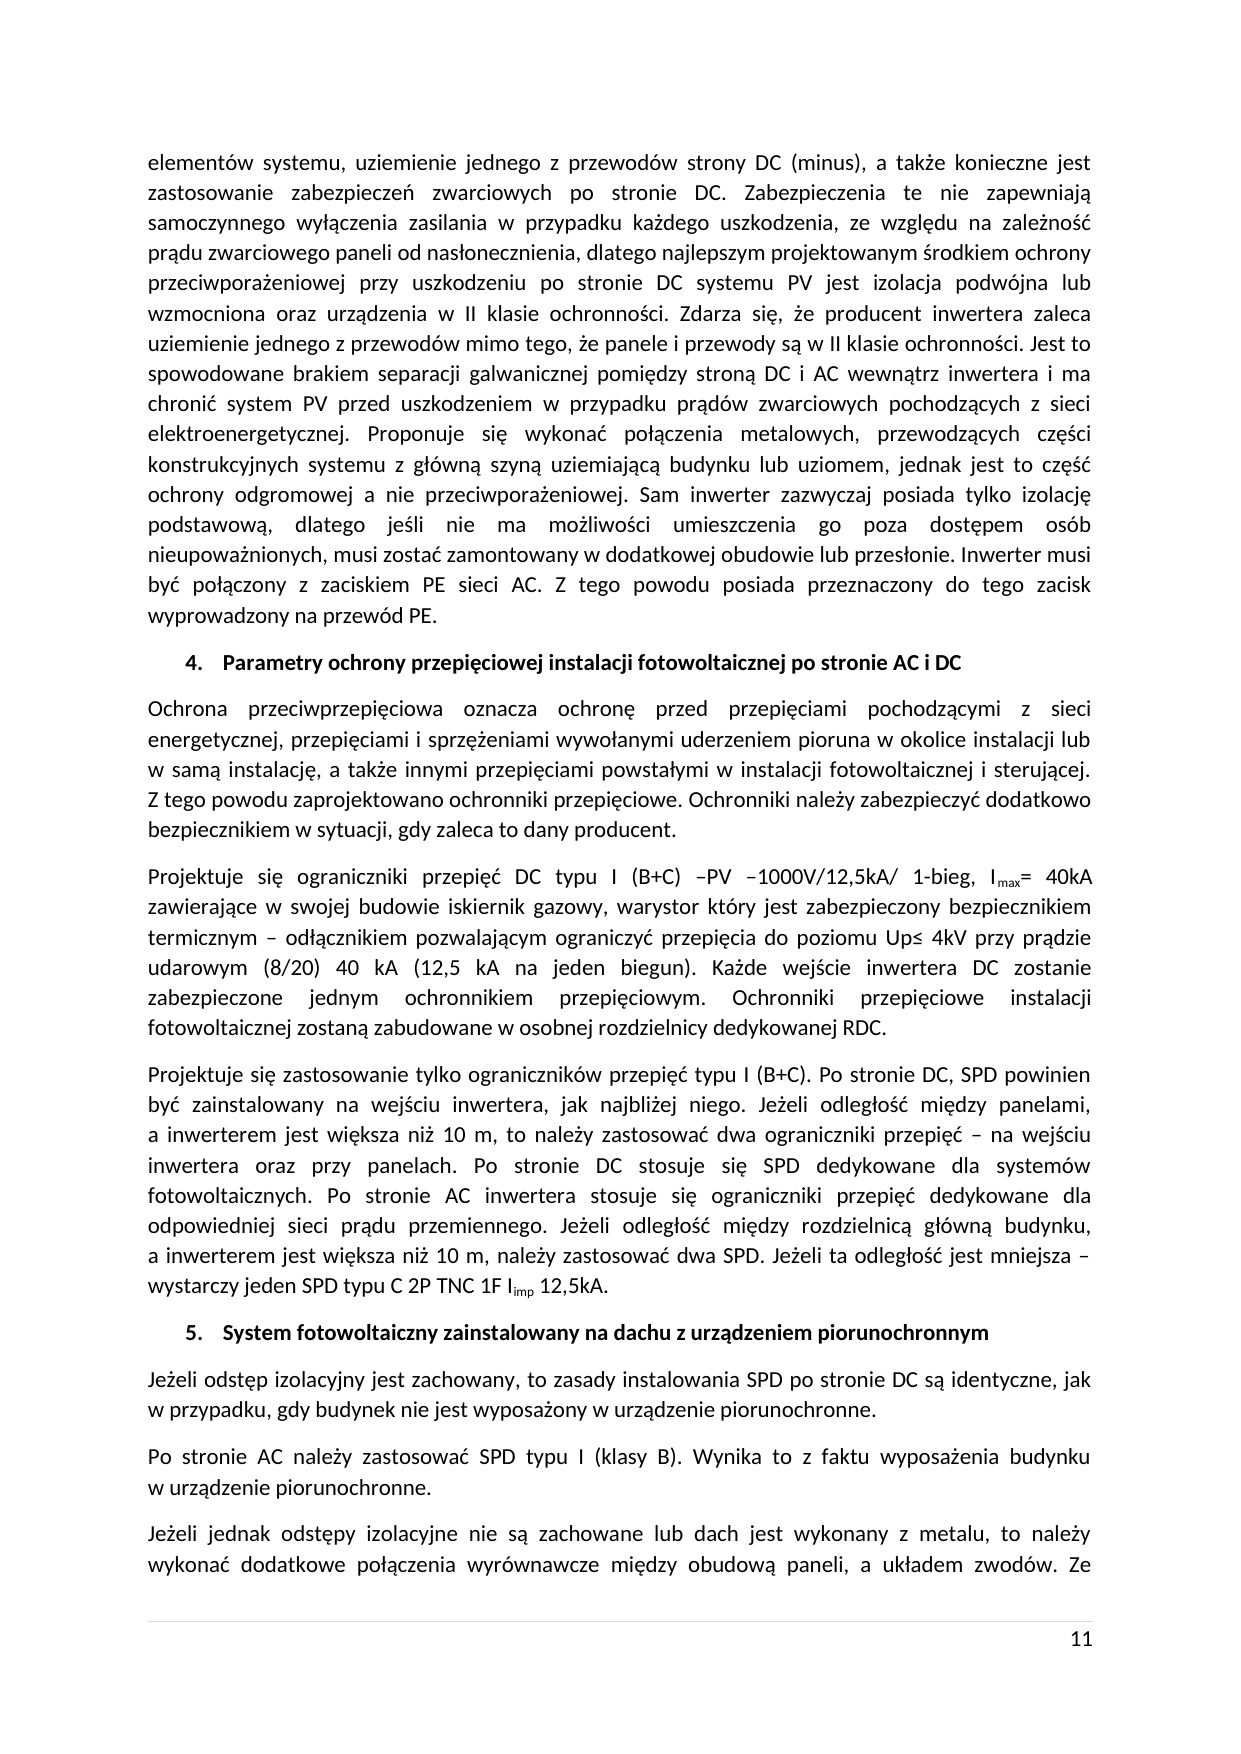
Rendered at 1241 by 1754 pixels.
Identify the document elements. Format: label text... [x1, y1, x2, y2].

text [148, 1519, 1093, 1578]
text Projektuje się ograniczniki przepięć DC typu I (B+C) –PV –1000V/12,5kA/ 1-bieg, Imax= 40kA zawierające w swojej budowie iskiernik gazowy, warystor który jest zabezpieczony bezpiecznikiem termicznym – odłącznikiem pozwalającym ograniczyć przepięcia do poziomu Up≤ 4kV przy prądzie udarowym (8/20) 40 kA (12,5 kA na jeden biegun). Każde wejście inwertera DC zostanie zabezpieczone jednym ochronnikiem przepięciowym. Ochronniki przepięciowe instalacji fotowoltaicznej zostaną zabudowane w osobnej rozdzielnicy dedykowanej RDC. [148, 862, 1093, 1041]
text Jeżeli odstęp izolacyjny jest zachowany, to zasady instalowania SPD po stronie DC są identyczne, jak w przypadku, gdy budynek nie jest wyposażony w urządzenie piorunochronne. [148, 1365, 1093, 1423]
list Parametry ochrony przepięciowej instalacji fotowoltaicznej po stronie AC i DC [185, 648, 1093, 676]
list System fotowoltaiczny zainstalowany na dachu z urządzeniem piorunochronnym [185, 1318, 1093, 1346]
text Projektuje się zastosowanie tylko ograniczników przepięć typu I (B+C). Po stronie DC, SPD powinien być zainstalowany na wejściu inwertera, jak najbliżej niego. Jeżeli odległość między panelami, a inwerterem jest większa niż 10 m, to należy zastosować dwa ograniczniki przepięć – na wejściu inwertera oraz przy panelach. Po stronie DC stosuje się SPD dedykowane dla systemów fotowoltaicznych. Po stronie AC inwertera stosuje się ograniczniki przepięć dedykowane dla odpowiedniej sieci prądu przemiennego. Jeżeli odległość między rozdzielnicą główną budynku, a inwerterem jest większa niż 10 m, należy zastosować dwa SPD. Jeżeli ta odległość jest mniejsza –wystarczy jeden SPD typu C 2P TNC 1F Iimp 12,5kA. [148, 1060, 1093, 1299]
text Po stronie AC należy zastosować SPD typu I (klasy B). Wynika to z faktu wyposażenia budynku w urządzenie piorunochronne. [148, 1442, 1093, 1501]
text Ochrona przeciwprzepięciowa oznacza ochronę przed przepięciami pochodzącymi z sieci energetycznej, przepięciami i sprzężeniami wywołanymi uderzeniem pioruna w okolice instalacji lub w samą instalację, a także innymi przepięciami powstałymi w instalacji fotowoltaicznej i sterującej. Z tego powodu zaprojektowano ochronniki przepięciowe. Ochronniki należy zabezpieczyć dodatkowo bezpiecznikiem w sytuacji, gdy zaleca to dany producent. [148, 694, 1093, 843]
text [148, 148, 1093, 629]
